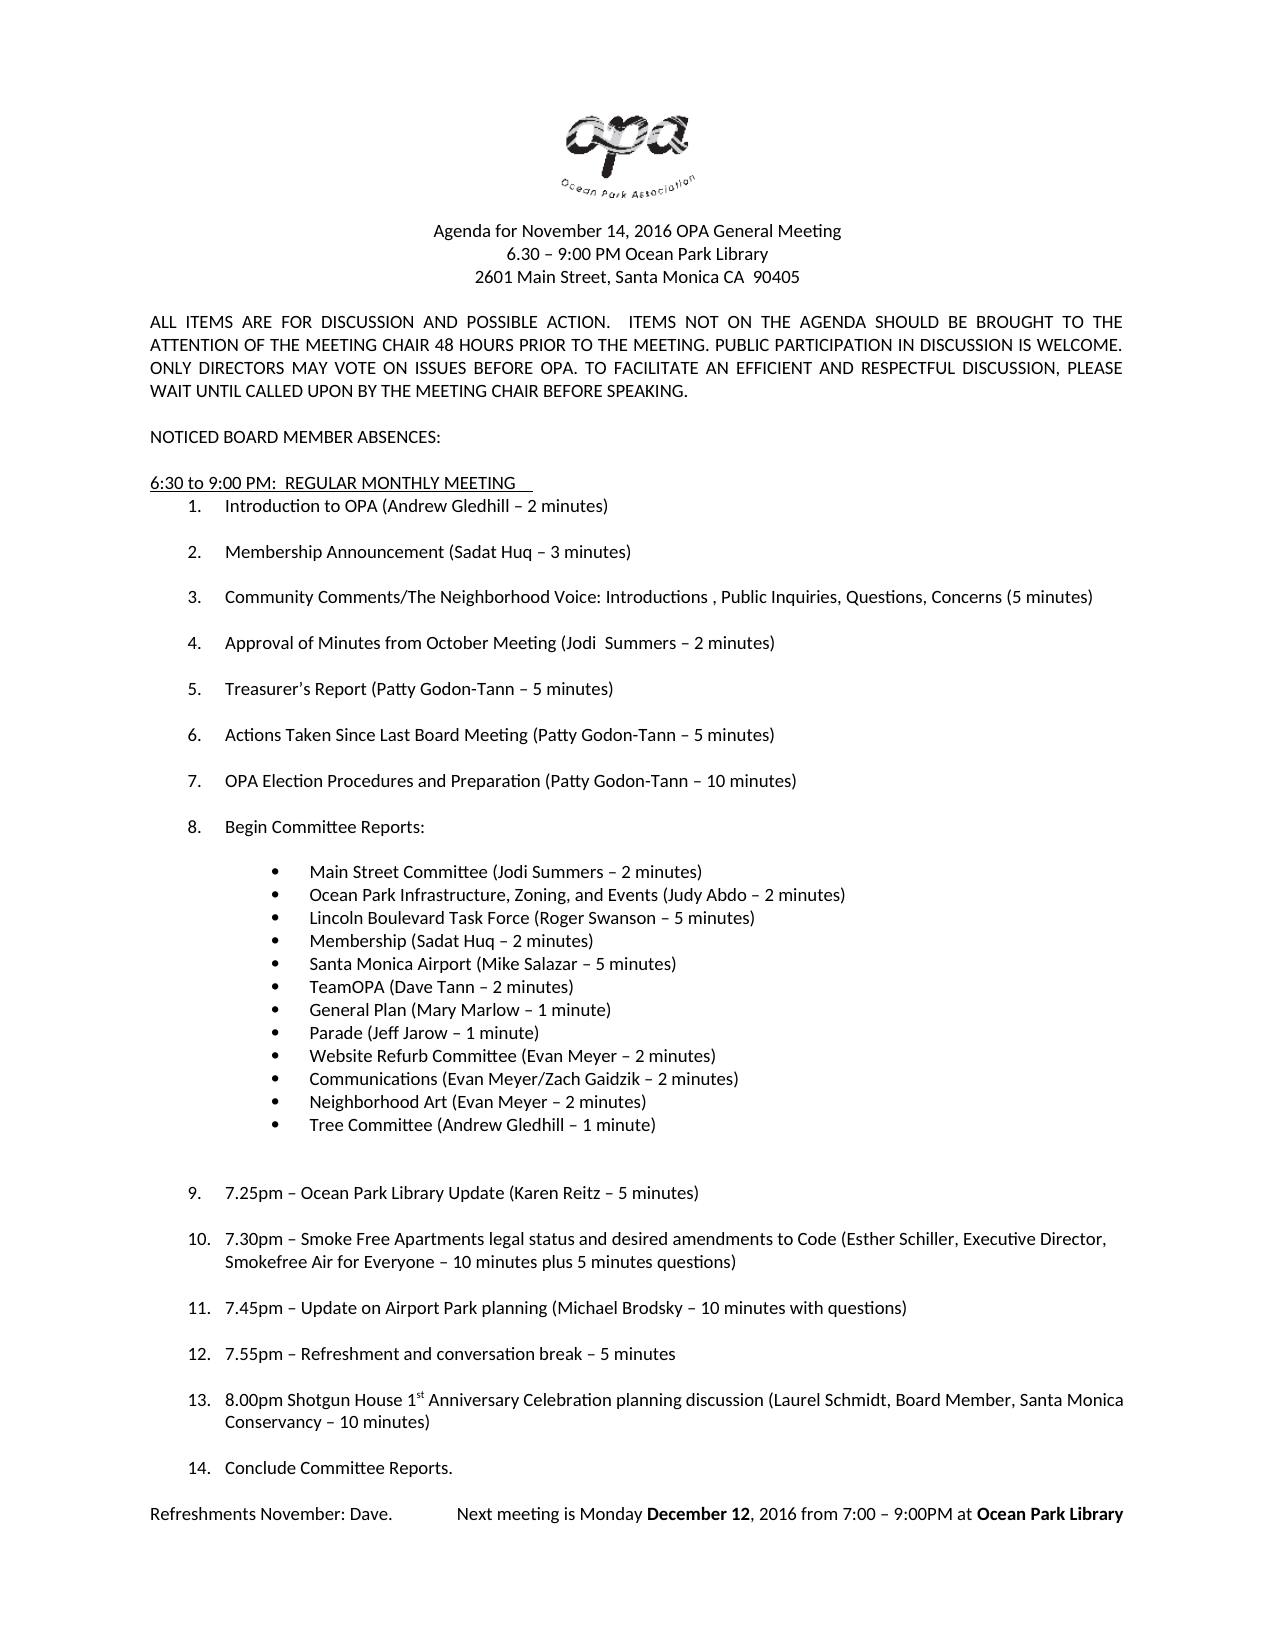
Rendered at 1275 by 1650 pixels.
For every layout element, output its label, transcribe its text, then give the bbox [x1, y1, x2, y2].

list Parade (Jeff Jarow – 1 minute) [272, 1021, 1125, 1044]
list Main Street Committee (Jodi Summers – 2 minutes) [272, 861, 1125, 883]
list Actions Taken Since Last Board Meeting (Patty Godon-Tann – 5 minutes) [187, 723, 1125, 746]
list Communications (Evan Meyer/Zach Gaidzik – 2 minutes) [272, 1067, 1125, 1090]
text NOTICED BOARD MEMBER ABSENCES: [150, 425, 1125, 448]
text 6:30 to 9:00 PM: REGULAR MONTHLY MEETING [150, 471, 1125, 494]
list Community Comments/The Neighborhood Voice: Introductions , Public Inquiries, Questions, Concerns (5 minutes) [187, 586, 1125, 608]
list 7.45pm – Update on Airport Park planning (Michael Brodsky – 10 minutes with questions) [187, 1296, 1125, 1319]
list Neighborhood Art (Evan Meyer – 2 minutes) [272, 1090, 1125, 1113]
list Lincoln Boulevard Task Force (Roger Swanson – 5 minutes) [272, 906, 1125, 929]
text 6.30 – 9:00 PM Ocean Park Library [150, 242, 1125, 265]
list Membership (Sadat Huq – 2 minutes) [272, 929, 1125, 952]
picture [548, 112, 727, 198]
list 7.55pm – Refreshment and conversation break – 5 minutes [187, 1342, 1125, 1365]
list Treasurer’s Report (Patty Godon-Tann – 5 minutes) [187, 677, 1125, 700]
list TeamOPA (Dave Tann – 2 minutes) [272, 975, 1125, 998]
list 7.25pm – Ocean Park Library Update (Karen Reitz – 5 minutes) [187, 1181, 1125, 1204]
text ALL ITEMS ARE FOR DISCUSSION AND POSSIBLE ACTION. ITEMS NOT ON THE AGENDA SHOULD BE BROUGHT TO THE ATTENTION OF THE MEETING CHAIR 48 HOURS PRIOR TO THE MEETING. PUBLIC PARTICIPATION IN DISCUSSION IS WELCOME. ONLY DIRECTORS MAY VOTE ON ISSUES BEFORE OPA. TO FACILITATE AN EFFICIENT AND RESPECTFUL DISCUSSION, PLEASE WAIT UNTIL CALLED UPON BY THE MEETING CHAIR BEFORE SPEAKING. [150, 311, 1125, 402]
list Website Refurb Committee (Evan Meyer – 2 minutes) [272, 1044, 1125, 1067]
text 2601 Main Street, Santa Monica CA 90405 [150, 265, 1125, 288]
list Approval of Minutes from October Meeting (Jodi Summers – 2 minutes) [187, 631, 1125, 654]
text Refreshments November: Dave. Next meeting is Monday December 12, 2016 from 7:00 – 9:00PM at Ocean Park Library [150, 1502, 1125, 1525]
list Begin Committee Reports: [187, 815, 1125, 838]
list Santa Monica Airport (Mike Salazar – 5 minutes) [272, 952, 1125, 975]
list Membership Announcement (Sadat Huq – 3 minutes) [187, 540, 1125, 563]
list 7.30pm – Smoke Free Apartments legal status and desired amendments to Code (Esther Schiller, Executive Director, Smokefree Air for Everyone – 10 minutes plus 5 minutes questions) [187, 1227, 1125, 1273]
list Introduction to OPA (Andrew Gledhill – 2 minutes) [187, 494, 1125, 517]
list Conclude Committee Reports. [187, 1456, 1125, 1479]
list 8.00pm Shotgun House 1st Anniversary Celebration planning discussion (Laurel Schmidt, Board Member, Santa Monica Conservancy – 10 minutes) [187, 1388, 1125, 1433]
list General Plan (Mary Marlow – 1 minute) [272, 998, 1125, 1021]
list Tree Committee (Andrew Gledhill – 1 minute) [272, 1113, 1125, 1136]
text Agenda for November 14, 2016 OPA General Meeting [150, 219, 1125, 242]
list OPA Election Procedures and Preparation (Patty Godon-Tann – 10 minutes) [187, 769, 1125, 792]
list Ocean Park Infrastructure, Zoning, and Events (Judy Abdo – 2 minutes) [272, 883, 1125, 906]
